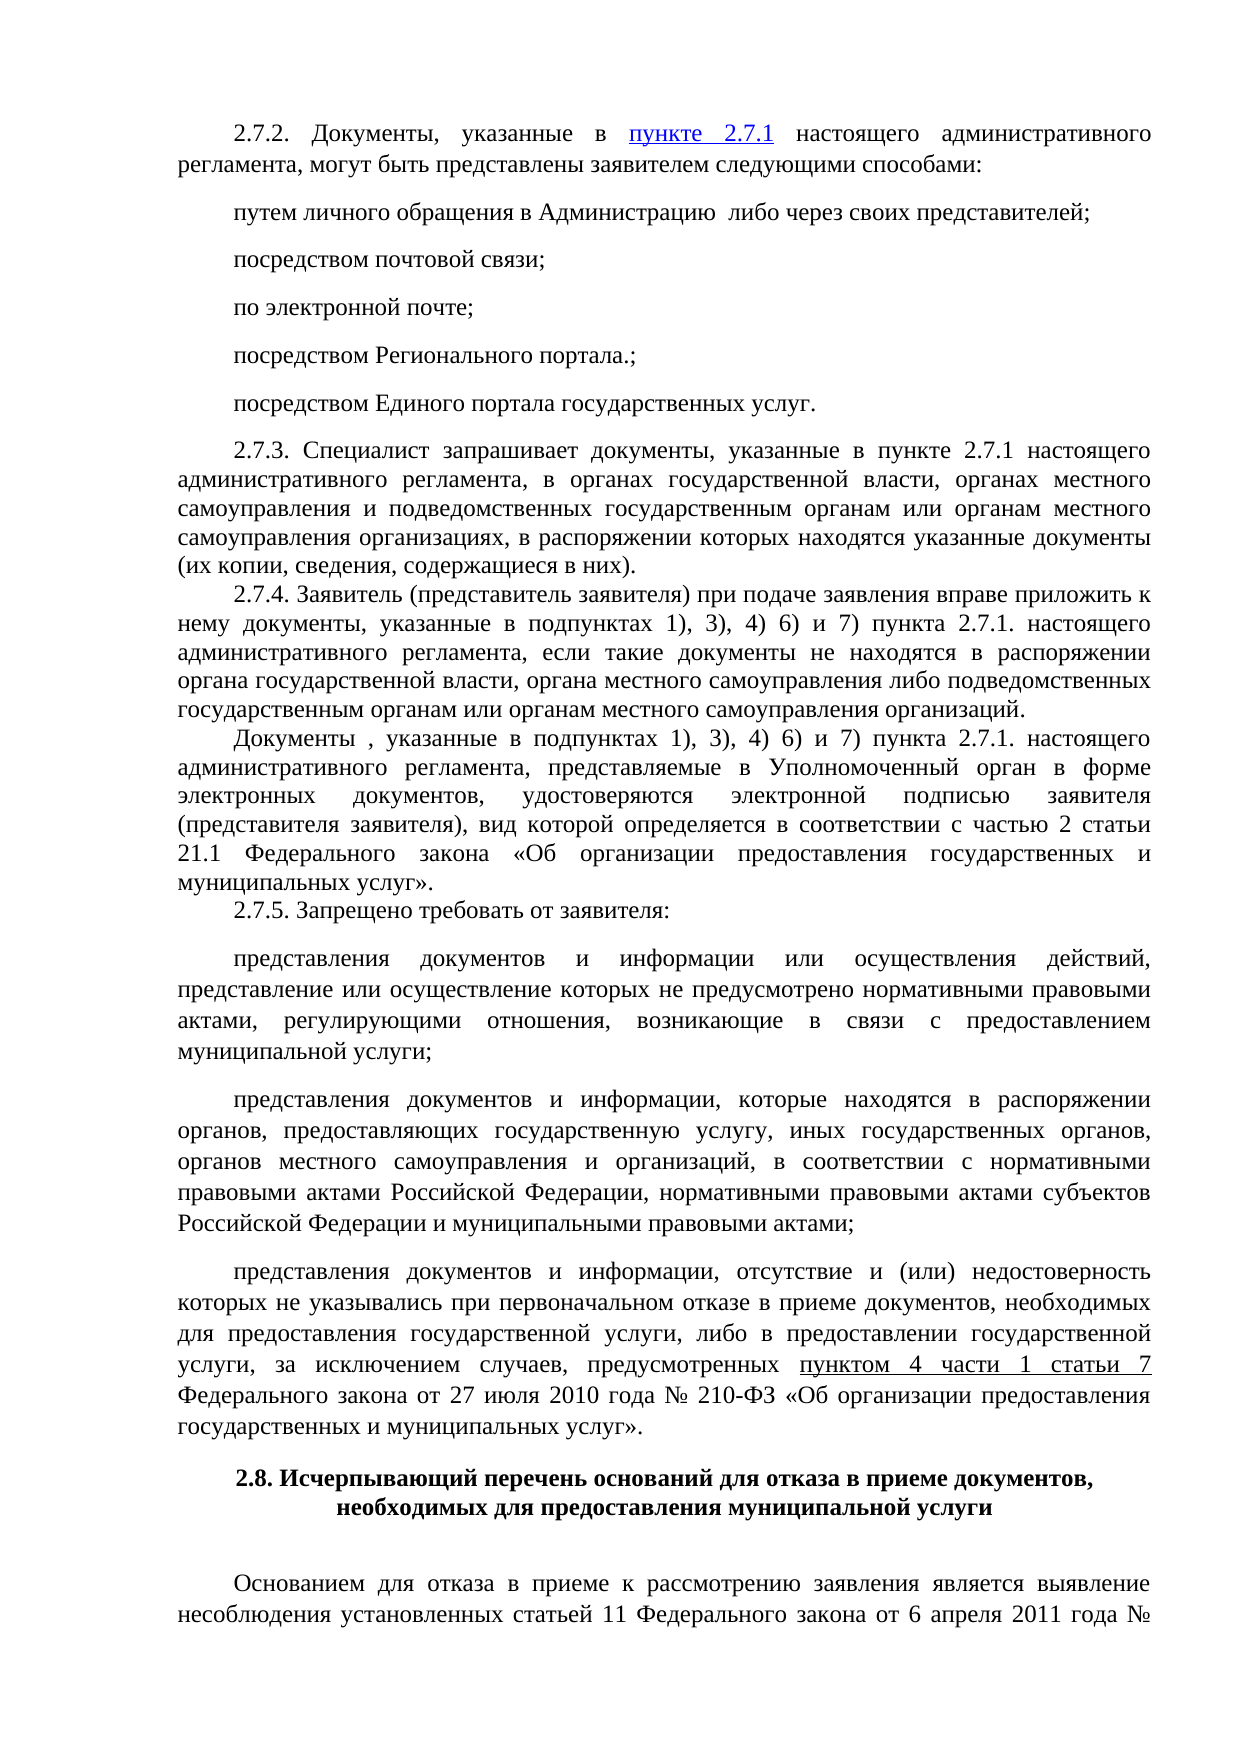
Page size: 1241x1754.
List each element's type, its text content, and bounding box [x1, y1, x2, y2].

subtitle 2.8. Исчерпывающий перечень оснований для отказа в приеме документов, необходимых для предоставления муниципальной услуги [177, 1463, 1152, 1520]
text по электронной почте; [177, 292, 1152, 321]
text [177, 1568, 1152, 1628]
text представления документов и информации или осуществления действий, представление или осуществление которых не предусмотрено нормативными правовыми актами, регулирующими отношения, возникающие в связи с предоставлением муниципальной услуги; [177, 943, 1152, 1065]
text 2.7.3. Специалист запрашивает документы, указанные в пункте 2.7.1 настоящего административного регламента, в органах государственной власти, органах местного самоуправления и подведомственных государственным органам или органам местного самоуправления организациях, в распоряжении которых находятся указанные документы (их копии, сведения, содержащиеся в них). [177, 435, 1152, 579]
text посредством почтовой связи; [177, 244, 1152, 273]
text Документы , указанные в подпунктах 1), 3), 4) 6) и 7) пункта 2.7.1. настоящего административного регламента, представляемые в Уполномоченный орган в форме электронных документов, удостоверяются электронной подписью заявителя (представителя заявителя), вид которой определяется в соответствии с частью 2 статьи 21.1 Федерального закона «Об организации предоставления государственных и муниципальных услуг». [177, 723, 1152, 895]
text представления документов и информации, отсутствие и (или) недостоверность которых не указывались при первоначальном отказе в приеме документов, необходимых для предоставления государственной услуги, либо в предоставлении государственной услуги, за исключением случаев, предусмотренных пунктом 4 части 1 статьи 7 Федерального закона от 27 июля 2010 года № 210-ФЗ «Об организации предоставления государственных и муниципальных услуг». [177, 1256, 1152, 1440]
text 2.7.4. Заявитель (представитель заявителя) при подаче заявления вправе приложить к нему документы, указанные в подпунктах 1), 3), 4) 6) и 7) пункта 2.7.1. настоящего административного регламента, если такие документы не находятся в распоряжении органа государственной власти, органа местного самоуправления либо подведомственных государственным органам или органам местного самоуправления организаций. [177, 579, 1152, 723]
text 2.7.5. Запрещено требовать от заявителя: [177, 895, 1152, 924]
text посредством Регионального портала.; [177, 340, 1152, 369]
text представления документов и информации, которые находятся в распоряжении органов, предоставляющих государственную услугу, иных государственных органов, органов местного самоуправления и организаций, в соответствии с нормативными правовыми актами Российской Федерации, нормативными правовыми актами субъектов Российской Федерации и муниципальными правовыми актами; [177, 1084, 1152, 1237]
text путем личного обращения в Администрацию либо через своих представителей; [177, 197, 1152, 226]
text 2.7.2. Документы, указанные в пункте 2.7.1 настоящего административного регламента, могут быть представлены заявителем следующими способами: [177, 118, 1152, 178]
text посредством Единого портала государственных услуг. [177, 388, 1152, 416]
